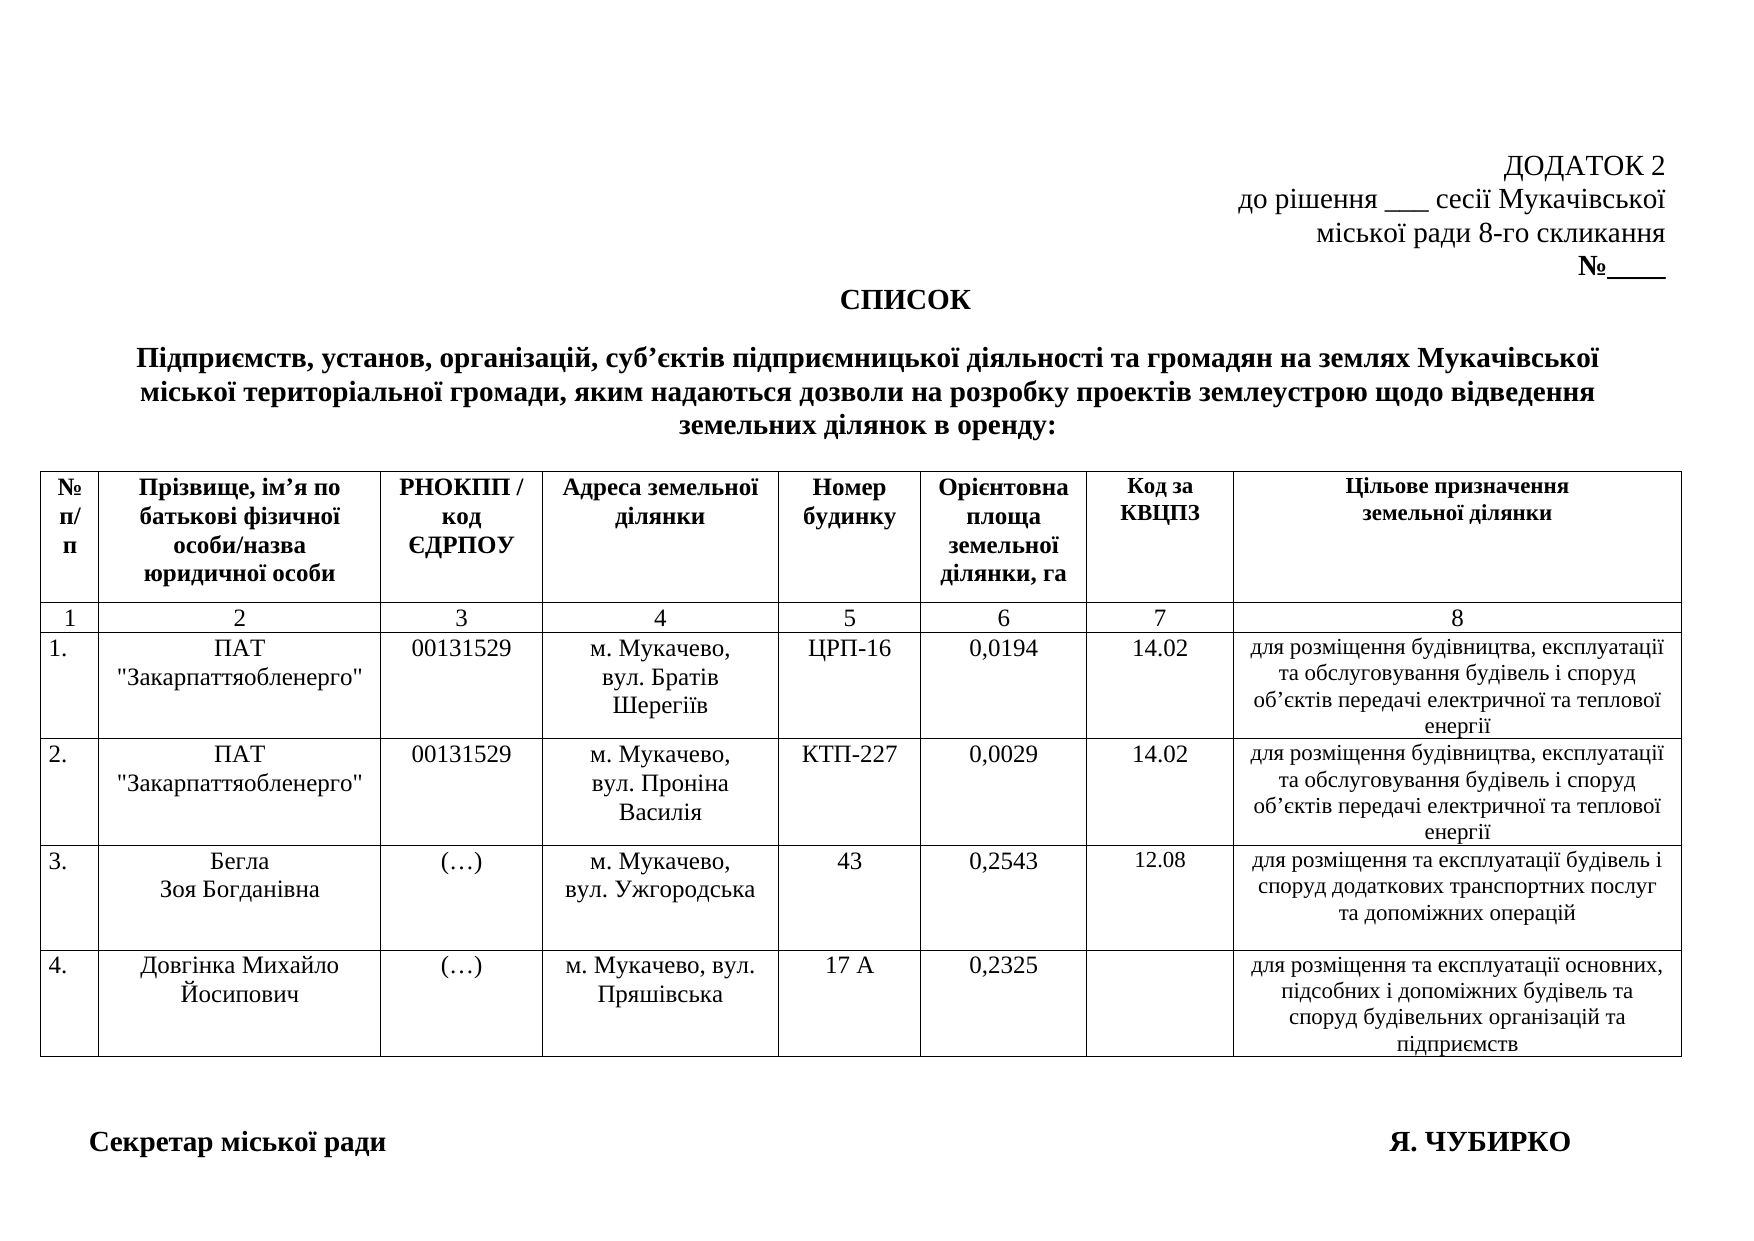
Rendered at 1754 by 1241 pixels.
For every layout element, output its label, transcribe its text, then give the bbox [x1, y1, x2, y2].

table_cell для розміщення будівництва, експлуатації та обслуговування будівель і споруд об’єктів передачі електричної та теплової енергії [1234, 633, 1424, 738]
table_cell 0,2325 [921, 951, 1086, 1056]
table_cell Довгінка Михайло Йосипович [99, 951, 380, 1056]
list Підприємств, установ, організацій, суб’єктів підприємницької діяльності та громадян на землях Мукачівської міської територіальної громади, яким надаються дозволи на розробку проектів землеустрою щодо відведення земельних ділянок в оренду: [107, 340, 1628, 441]
text №____ [88, 248, 1665, 282]
table_cell ПАТ "Закарпаттяобленерго" [99, 739, 380, 845]
table_cell 2 [99, 603, 380, 632]
table_cell 00131529 [381, 633, 542, 738]
table_cell для розміщення та експлуатації основних, підсобних і допоміжних будівель та споруд будівельних організацій та підприємств [1234, 951, 1397, 1056]
text до рішення ___ сесії Мукачівської [88, 181, 1665, 215]
table_cell 14.02 [1087, 633, 1233, 738]
table_header Прізвище, ім’я по батькові фізичної особи/назва юридичної особи [99, 472, 380, 602]
table_cell [41, 739, 98, 845]
table_cell 17 А [779, 951, 920, 1056]
table_cell [1087, 951, 1233, 1056]
table_cell для розміщення та експлуатації основних, підсобних і допоміжних будівель та споруд будівельних організацій та підприємств [1518, 951, 1681, 1056]
table_header № п/п [41, 472, 98, 602]
table_cell 0,0029 [921, 739, 1086, 845]
table_cell 3 [381, 603, 542, 632]
table_cell КТП-227 [779, 739, 920, 845]
table_cell 1 [41, 603, 98, 632]
table_cell [41, 633, 98, 738]
text міської ради 8-го скликання [88, 215, 1665, 248]
table_cell м. Мукачево, вул. Проніна Василія [543, 739, 778, 845]
table_cell [41, 951, 98, 1056]
table_cell 8 [1234, 603, 1681, 632]
table_cell для розміщення будівництва, експлуатації та обслуговування будівель і споруд об’єктів передачі електричної та теплової енергії [1234, 739, 1681, 845]
table_header РНОКПП / код ЄДРПОУ [381, 472, 542, 602]
table_header Цільове призначення земельної ділянки [1234, 472, 1681, 602]
table_cell м. Мукачево, вул. Братів Шерегіїв [543, 633, 778, 738]
table_header Адреса земельної ділянки [543, 472, 778, 602]
table_header Орієнтовна площа земельної ділянки, га [921, 472, 1086, 602]
table_cell 4 [543, 603, 778, 632]
table_cell [41, 846, 98, 949]
table_cell 5 [779, 603, 920, 632]
table_cell ЦРП-16 [779, 633, 920, 738]
table_cell 7 [1087, 603, 1233, 632]
table_cell 12.08 [1087, 846, 1233, 949]
text ДОДАТОК 2 [88, 148, 1665, 181]
table_cell (…) [381, 846, 542, 949]
table_cell (…) [381, 951, 542, 1056]
table_cell ПАТ "Закарпаттяобленерго" [99, 633, 380, 738]
table_cell Бегла Зоя Богданівна [99, 846, 380, 949]
table_cell для розміщення будівництва, експлуатації та обслуговування будівель і споруд об’єктів передачі електричної та теплової енергії [1491, 633, 1681, 738]
table_cell 0,2543 [921, 846, 1086, 949]
text Секретар міської ради Я. ЧУБИРКО [88, 1124, 1665, 1158]
table_cell 14.02 [1087, 739, 1233, 845]
text СПИСОК [88, 282, 1665, 315]
table_cell м. Мукачево, вул. Ужгородська [543, 846, 778, 949]
table_cell 43 [779, 846, 920, 949]
table_cell 00131529 [381, 739, 542, 845]
table_cell для розміщення та експлуатації будівель і споруд додаткових транспортних послуг та допоміжних операцій [1234, 846, 1681, 949]
table_cell м. Мукачево, вул. Пряшівська [543, 951, 778, 1056]
table_cell 6 [921, 603, 1086, 632]
table_header Код за КВЦПЗ [1087, 472, 1233, 602]
table_cell 0,0194 [921, 633, 1086, 738]
table_header Номер будинку [779, 472, 920, 602]
